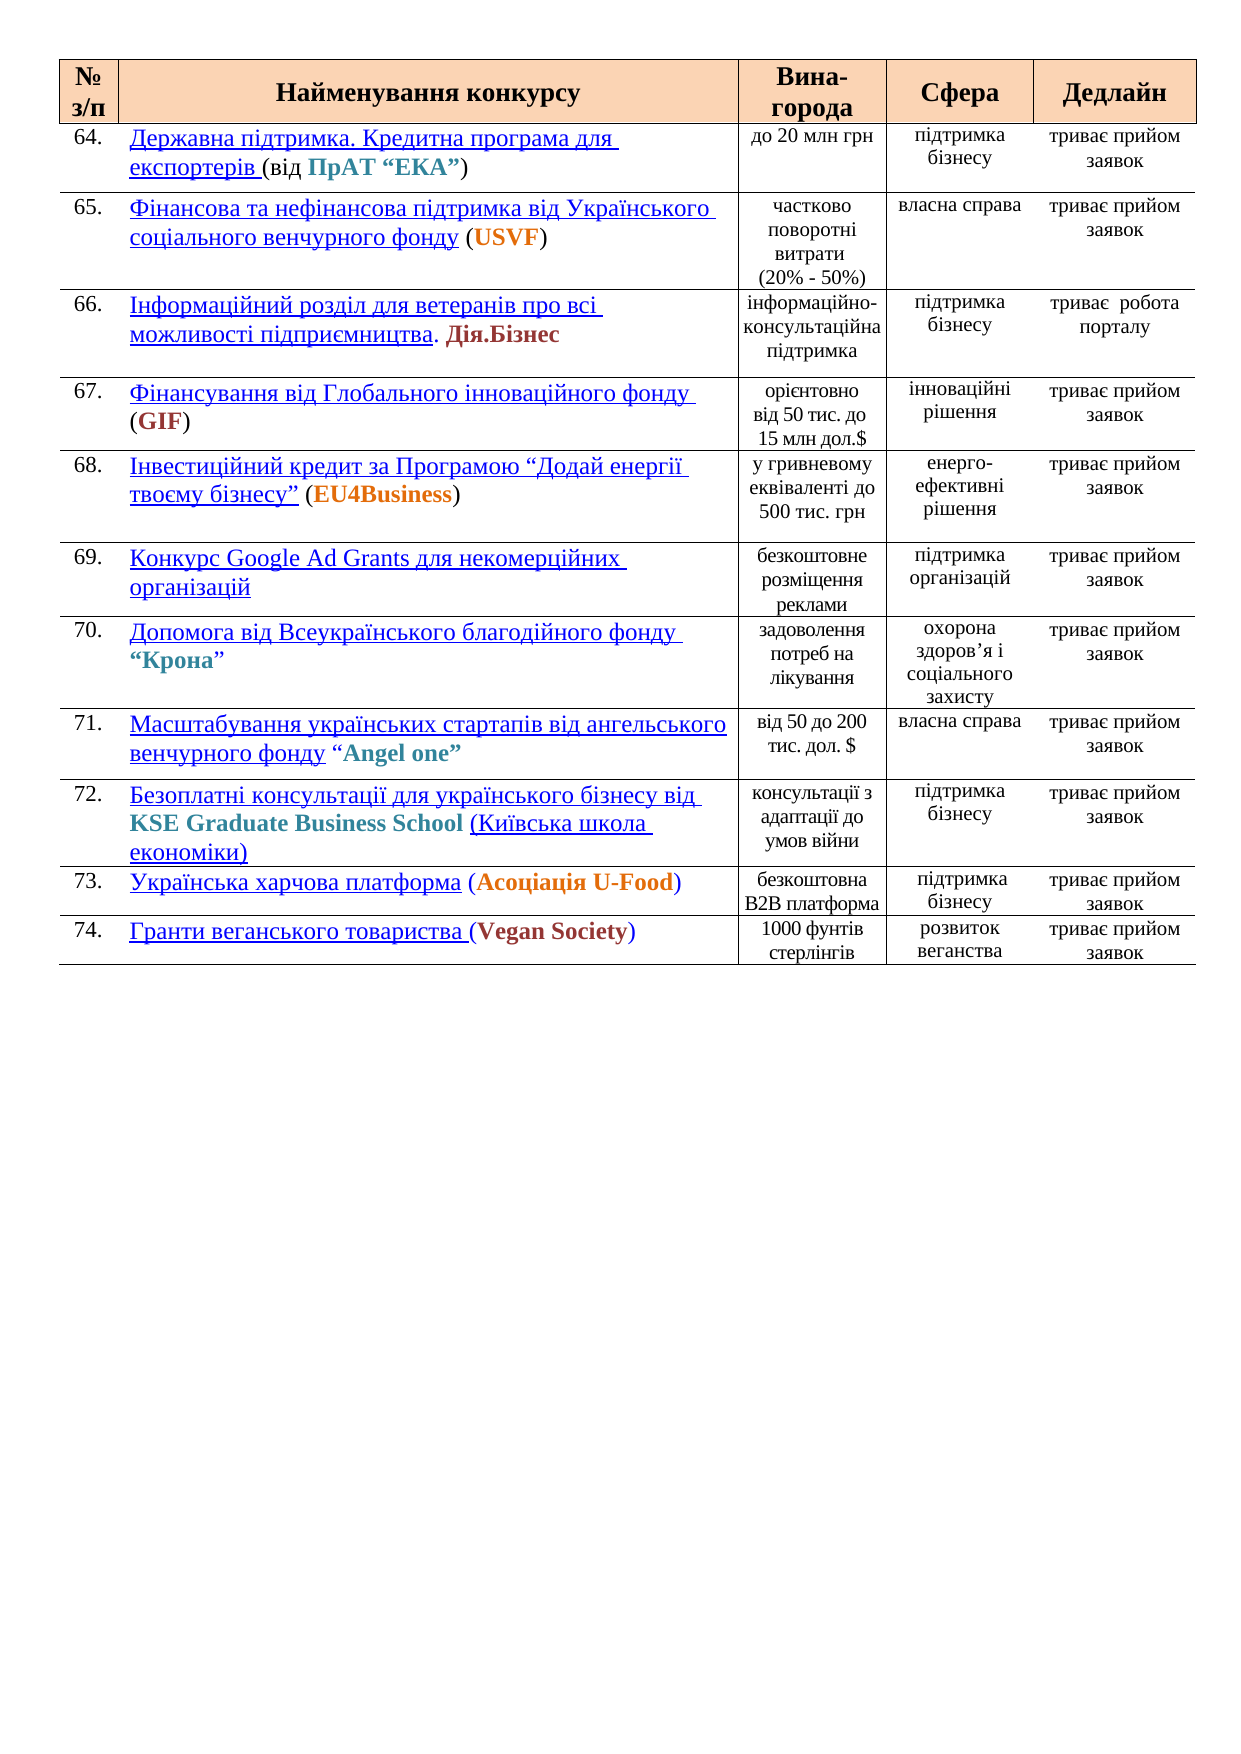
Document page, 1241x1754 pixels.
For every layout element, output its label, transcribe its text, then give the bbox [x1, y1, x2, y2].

table_cell підтримка організацій [887, 543, 1034, 616]
table_header Найменування конкурсу [119, 60, 738, 122]
table_cell власна справа [887, 193, 1034, 289]
table_cell Безоплатні консультації для українського бізнесу від KSE Graduate Business School (Київська школа економіки) [118, 780, 738, 866]
table_cell Державна підтримка. Кредитна програма для експортерів (від ПрАТ “ЕКА”) [118, 124, 738, 192]
table_cell безкоштовне розміщення реклами [739, 543, 886, 616]
table_header № з/п [60, 60, 118, 122]
table_cell Допомога від Всеукраїнського благодійного фонду “Крона” [118, 617, 738, 708]
table_cell триває прийом заявок [1034, 192, 1196, 289]
table_cell Фінансування від Глобального інноваційного фонду (GIF) [118, 378, 738, 450]
table_cell безкоштовна B2B платформа [739, 867, 886, 915]
table_cell консультації з адаптації до умов війни [739, 780, 886, 866]
table_cell Інформаційний розділ для ветеранів про всі можливості підприємництва. Дія.Бізнес [118, 290, 738, 377]
table_cell триває прийом заявок [1034, 866, 1196, 915]
table_cell триває прийом заявок [1034, 779, 1196, 866]
table_cell від 50 до 200 тис. дол. $ [739, 709, 886, 779]
table_cell у гривневому еквіваленті до 500 тис. грн [739, 451, 886, 542]
table_cell триває прийом заявок [1034, 450, 1196, 542]
table_cell [59, 616, 118, 708]
table_cell Масштабування українських стартапів від ангельського венчурного фонду “Angel one” [118, 709, 738, 779]
table_cell охорона здоров’я і соціального захисту [887, 617, 1034, 708]
table_cell Українська харчова платформа (Асоціація U-Food) [118, 867, 738, 915]
table_cell [59, 915, 118, 964]
table_cell розвиток веганства [887, 916, 1034, 964]
table_cell Гранти веганського товариства (Vegan Society) [118, 916, 738, 964]
table_cell триває прийом заявок [1034, 616, 1196, 708]
table_cell триває прийом заявок [1034, 377, 1196, 450]
table_header Вина-города [739, 60, 886, 122]
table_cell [1034, 124, 1196, 192]
table_cell Інвестиційний кредит за Програмою “Додай енергії твоєму бізнесу” (EU4Business) [118, 451, 738, 542]
table_cell підтримка бізнесу [887, 867, 1034, 915]
table_cell [59, 542, 118, 616]
table_cell триває прийом заявок [1034, 915, 1196, 964]
table_cell задоволення потреб на лікування [739, 617, 886, 708]
table_cell [59, 124, 118, 192]
table_cell підтримка бізнесу [887, 780, 1034, 866]
table_cell Фінансова та нефінансова підтримка від Українського соціального венчурного фонду (USVF) [118, 193, 738, 289]
table_cell триває прийом заявок [1034, 708, 1196, 779]
table_cell 1000 фунтів стерлінгів [739, 916, 886, 964]
table_cell частково поворотні витрати (20% - 50%) [739, 193, 886, 289]
table_cell [59, 192, 118, 289]
table_cell триває робота порталу [1034, 289, 1196, 377]
table_cell підтримка бізнесу [887, 290, 1034, 377]
table_cell [59, 377, 118, 450]
table_cell орієнтовно від 50 тис. до 15 млн дол.$ [739, 378, 886, 450]
table_cell [59, 708, 118, 779]
table_header Дедлайн [1034, 60, 1196, 122]
table_cell [59, 289, 118, 377]
table_cell до 20 млн грн [739, 124, 886, 192]
table_cell інноваційні рішення [887, 378, 1034, 450]
table_header Сфера [887, 60, 1033, 122]
table_cell енерго-ефективні рішення [887, 451, 1034, 542]
table_cell Конкурс Google Ad Grants для некомерційних організацій [118, 543, 738, 616]
table_cell [59, 779, 118, 866]
table_cell [59, 450, 118, 542]
table_cell інформаційно-консультаційна підтримка [739, 290, 886, 377]
table_cell підтримка бізнесу [887, 124, 1034, 192]
table_cell триває прийом заявок [1034, 542, 1196, 616]
table_cell власна справа [887, 709, 1034, 779]
table_cell [59, 866, 118, 915]
